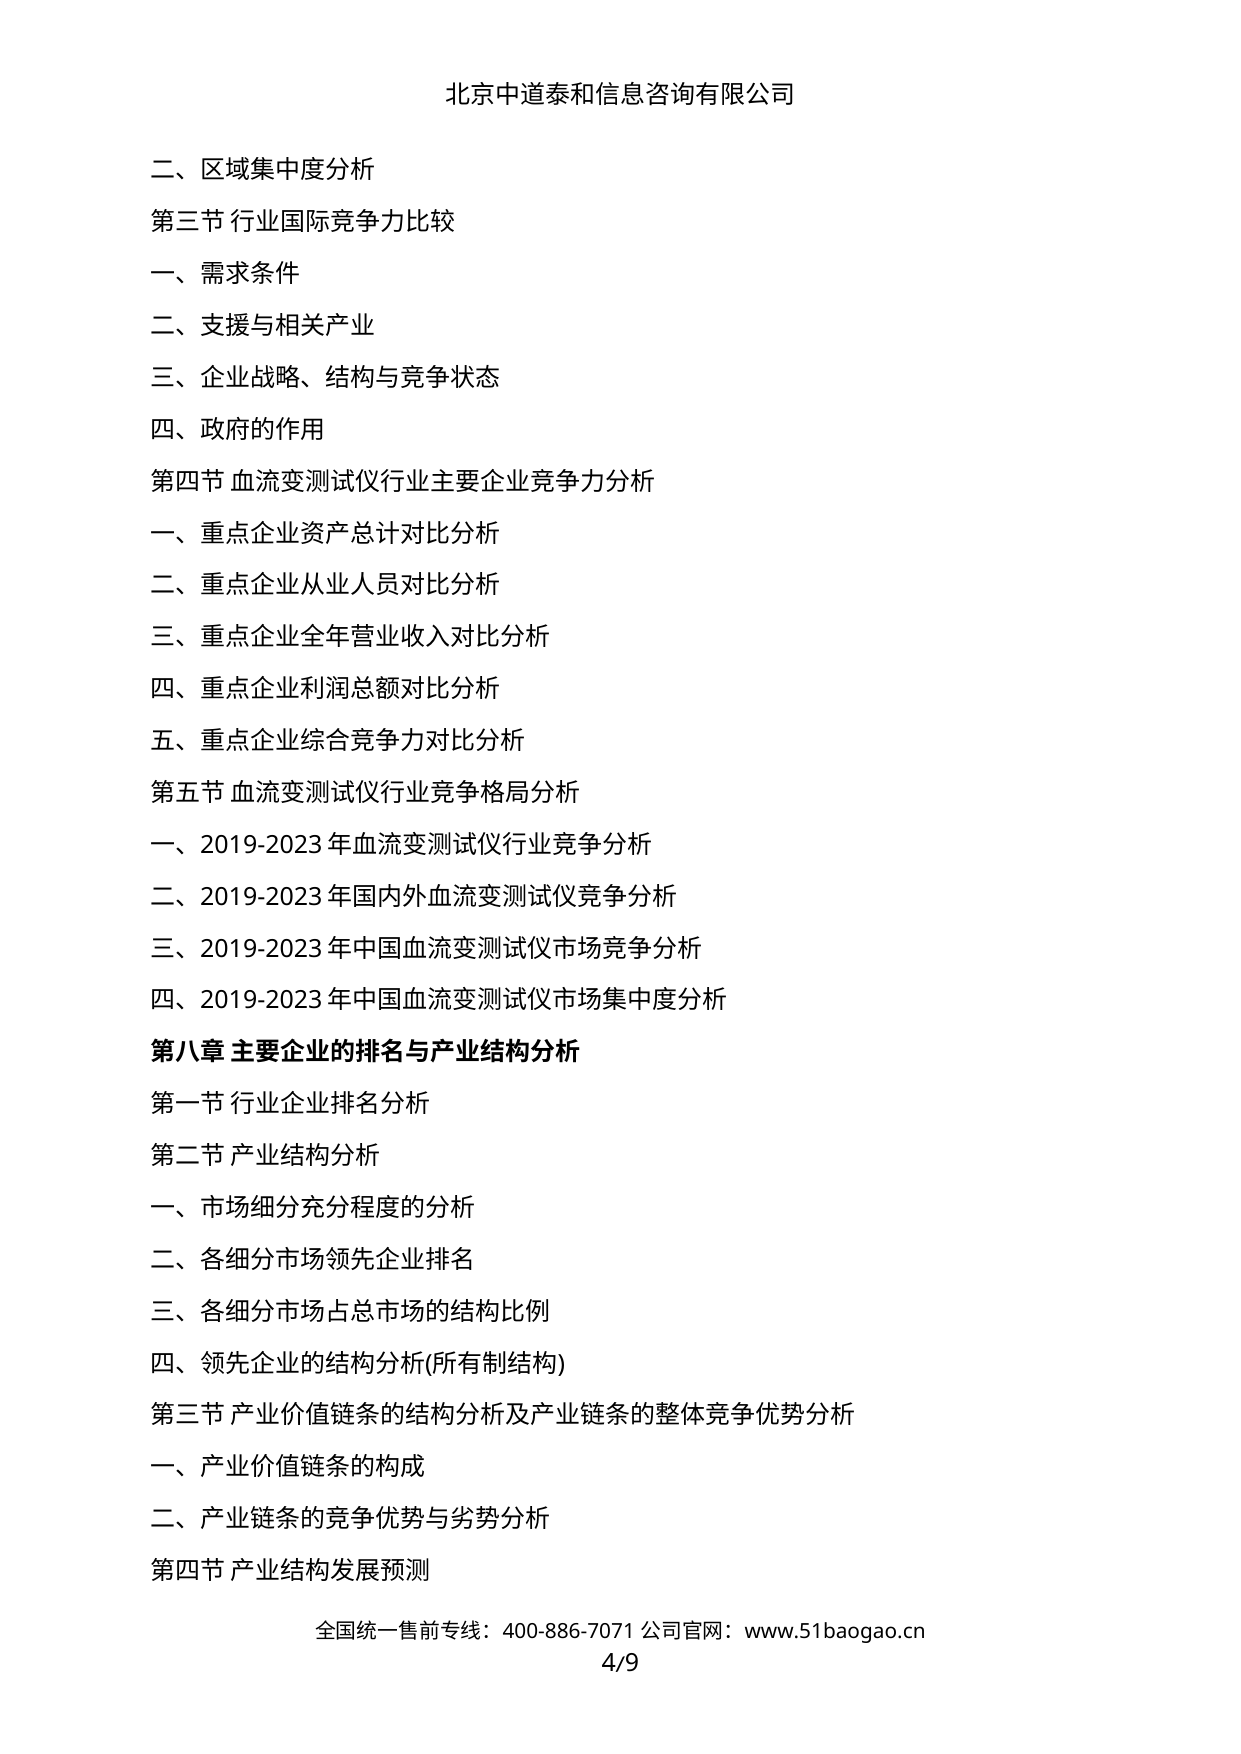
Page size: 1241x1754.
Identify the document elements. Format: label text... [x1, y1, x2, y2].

text 五、重点企业综合竞争力对比分析 [150, 721, 1090, 757]
text 四、重点企业利润总额对比分析 [150, 669, 1090, 705]
text 三、重点企业全年营业收入对比分析 [150, 617, 1090, 653]
text 三、各细分市场占总市场的结构比例 [150, 1291, 1090, 1327]
text 一、市场细分充分程度的分析 [150, 1187, 1090, 1224]
text 四、领先企业的结构分析(所有制结构) [150, 1343, 1090, 1379]
text 第四节 血流变测试仪行业主要企业竞争力分析 [150, 461, 1090, 497]
text 第二节 产业结构分析 [150, 1136, 1090, 1172]
text 二、各细分市场领先企业排名 [150, 1239, 1090, 1276]
text 第四节 产业结构发展预测 [150, 1551, 1090, 1587]
text 一、重点企业资产总计对比分析 [150, 513, 1090, 549]
text 二、支援与相关产业 [150, 306, 1090, 342]
text 二、重点企业从业人员对比分析 [150, 565, 1090, 601]
text 一、2019-2023年血流变测试仪行业竞争分析 [150, 824, 1090, 861]
text 二、产业链条的竞争优势与劣势分析 [150, 1499, 1090, 1535]
text 第三节 产业价值链条的结构分析及产业链条的整体竞争优势分析 [150, 1395, 1090, 1431]
text 第五节 血流变测试仪行业竞争格局分析 [150, 772, 1090, 809]
text 第八章 主要企业的排名与产业结构分析 [150, 1032, 1090, 1068]
text 三、2019-2023年中国血流变测试仪市场竞争分析 [150, 928, 1090, 964]
text 二、区域集中度分析 [150, 150, 1090, 186]
text 第三节 行业国际竞争力比较 [150, 202, 1090, 238]
text 一、产业价值链条的构成 [150, 1447, 1090, 1483]
text 第一节 行业企业排名分析 [150, 1084, 1090, 1120]
text 三、企业战略、结构与竞争状态 [150, 357, 1090, 394]
text 一、需求条件 [150, 254, 1090, 290]
text 二、2019-2023年国内外血流变测试仪竞争分析 [150, 876, 1090, 912]
text 四、政府的作用 [150, 409, 1090, 446]
text 四、2019-2023年中国血流变测试仪市场集中度分析 [150, 980, 1090, 1016]
